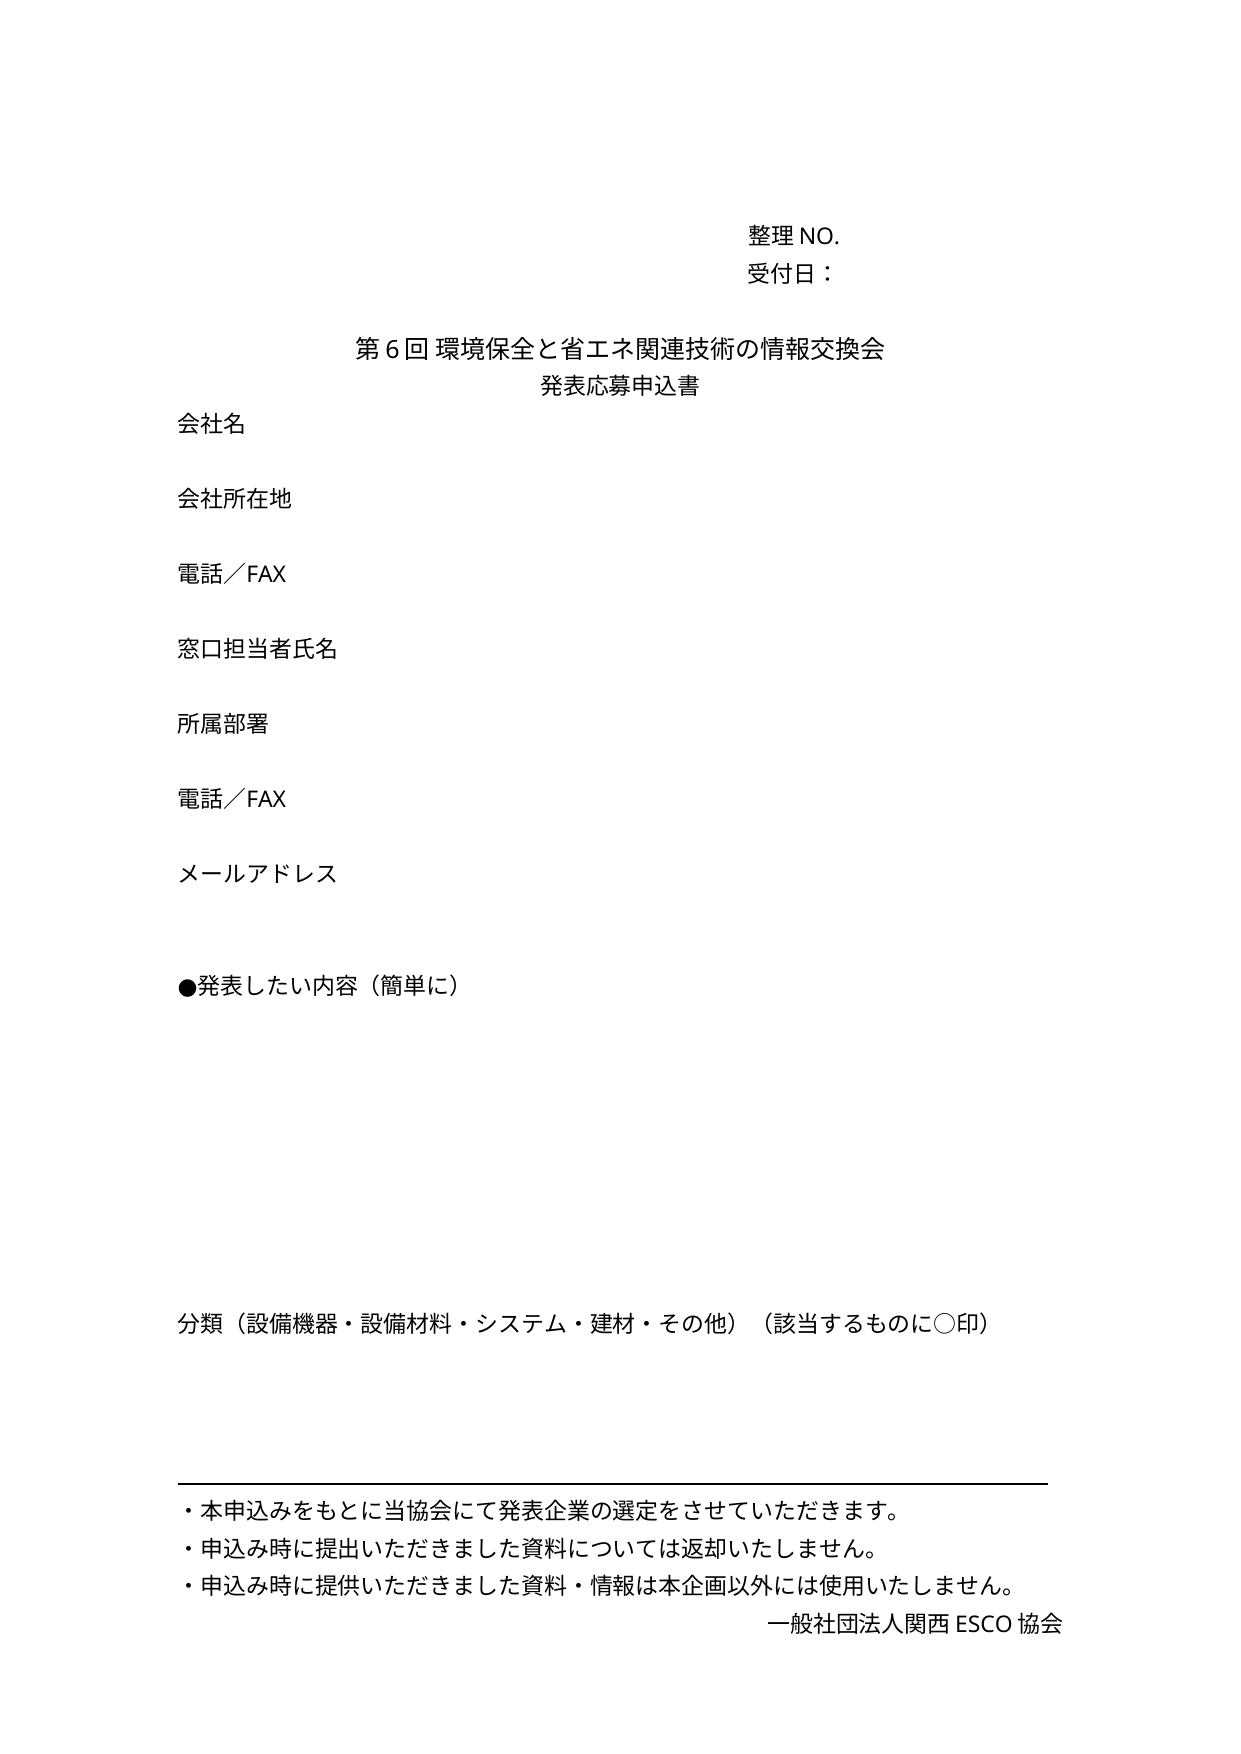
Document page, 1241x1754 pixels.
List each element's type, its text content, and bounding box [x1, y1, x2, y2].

text 整理NO. [702, 216, 1063, 254]
text 一般社団法人関西ESCO協会 [177, 1604, 1063, 1641]
text 会社名 [177, 404, 1063, 441]
text ・申込み時に提供いただきました資料・情報は本企画以外には使用いたしません。 [177, 1566, 1063, 1604]
text 電話／FAX [177, 779, 1063, 816]
text ・申込み時に提出いただきました資料については返却いたしません。 [177, 1529, 1063, 1566]
text ●発表したい内容（簡単に） [177, 966, 1063, 1004]
text 第6回 環境保全と省エネ関連技術の情報交換会 [177, 329, 1063, 366]
text 受付日： [527, 254, 971, 291]
text 分類（設備機器・設備材料・システム・建材・その他）（該当するものに○印） [177, 1304, 1063, 1341]
text メールアドレス [177, 854, 1063, 891]
text 電話／FAX [177, 554, 1063, 591]
text 窓口担当者氏名 [177, 629, 1063, 666]
text 発表応募申込書 [177, 366, 1063, 404]
text ・本申込みをもとに当協会にて発表企業の選定をさせていただきます。 [177, 1491, 1063, 1529]
text 所属部署 [177, 704, 1063, 741]
text 会社所在地 [177, 479, 1063, 516]
